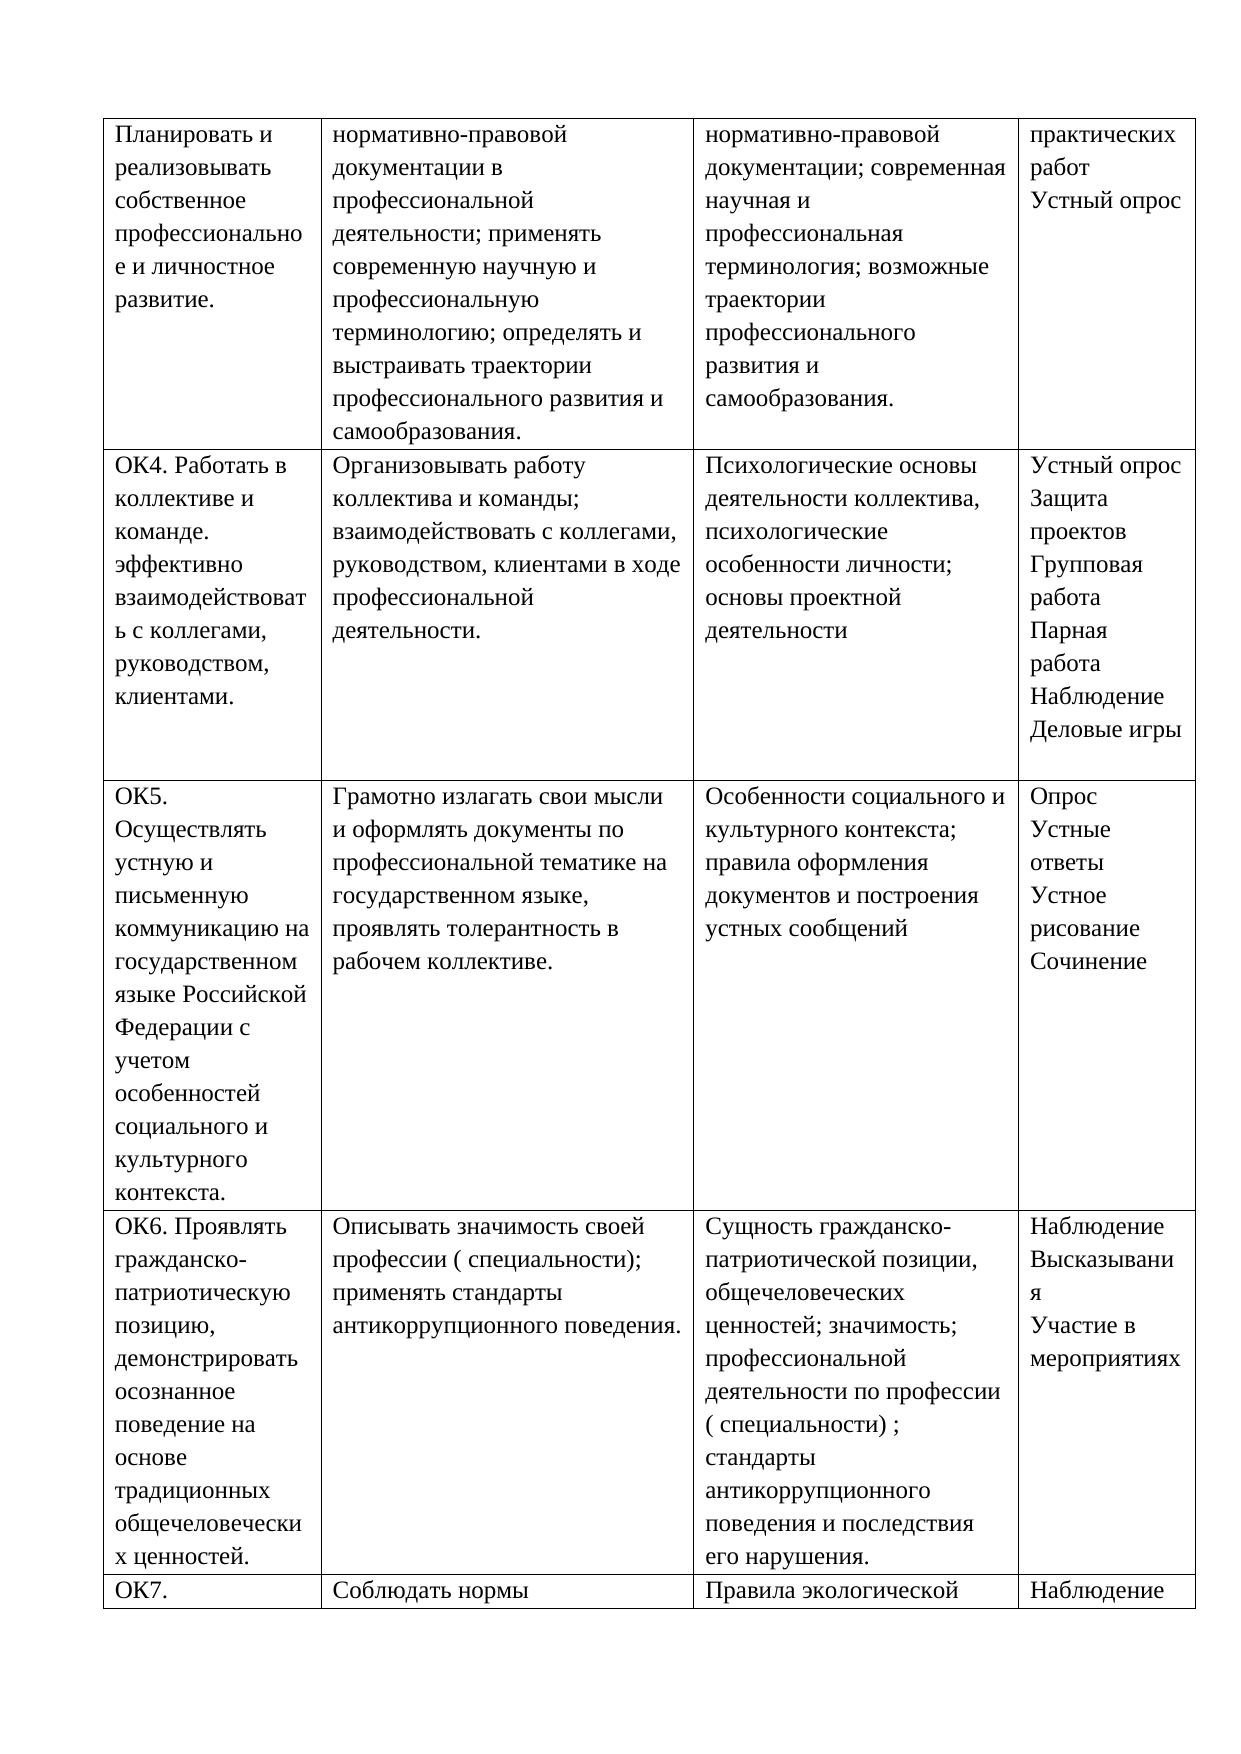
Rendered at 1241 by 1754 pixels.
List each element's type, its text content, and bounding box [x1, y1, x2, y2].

table_cell ОК6. Проявлять гражданско-патриотическую позицию, демонстрировать осознанное поведение на основе традиционных общечеловеческих ценностей. [104, 1211, 321, 1574]
table_cell Организовывать работу коллектива и команды; взаимодействовать с коллегами, руководством, клиентами в ходе профессиональной деятельности. [322, 450, 693, 780]
table_cell Психологические основы деятельности коллектива, психологические особенности личности; основы проектной деятельности [694, 450, 1018, 780]
table_cell Устный опрос Защита проектов Групповая работа Парная работа Наблюдение Деловые игры [1019, 450, 1195, 780]
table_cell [104, 119, 321, 449]
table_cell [104, 1575, 321, 1608]
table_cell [694, 1575, 1018, 1608]
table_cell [694, 119, 1018, 449]
table_cell Особенности социального и культурного контекста; правила оформления документов и построения устных сообщений [694, 781, 1018, 1210]
table_cell Сущность гражданско-патриотической позиции, общечеловеческих ценностей; значимость; профессиональной деятельности по профессии ( специальности) ; стандарты антикоррупционного поведения и последствия его нарушения. [694, 1211, 1018, 1574]
table_cell Наблюдение Высказывания Участие в мероприятиях [1019, 1211, 1195, 1574]
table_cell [322, 119, 693, 449]
table_cell Описывать значимость своей профессии ( специальности); применять стандарты антикоррупционного поведения. [322, 1211, 693, 1574]
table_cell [1019, 119, 1195, 449]
table_cell ОК4. Работать в коллективе и команде. эффективно взаимодействовать с коллегами, руководством, клиентами. [104, 450, 321, 780]
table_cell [1019, 1575, 1195, 1608]
table_cell Грамотно излагать свои мысли и оформлять документы по профессиональной тематике на государственном языке, проявлять толерантность в рабочем коллективе. [322, 781, 693, 1210]
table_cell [322, 1575, 693, 1608]
table_cell ОК5. Осуществлять устную и письменную коммуникацию на государственном языке Российской Федерации с учетом особенностей социального и культурного контекста. [104, 781, 321, 1210]
table_cell Опрос Устные ответы Устное рисование Сочинение [1019, 781, 1195, 1210]
